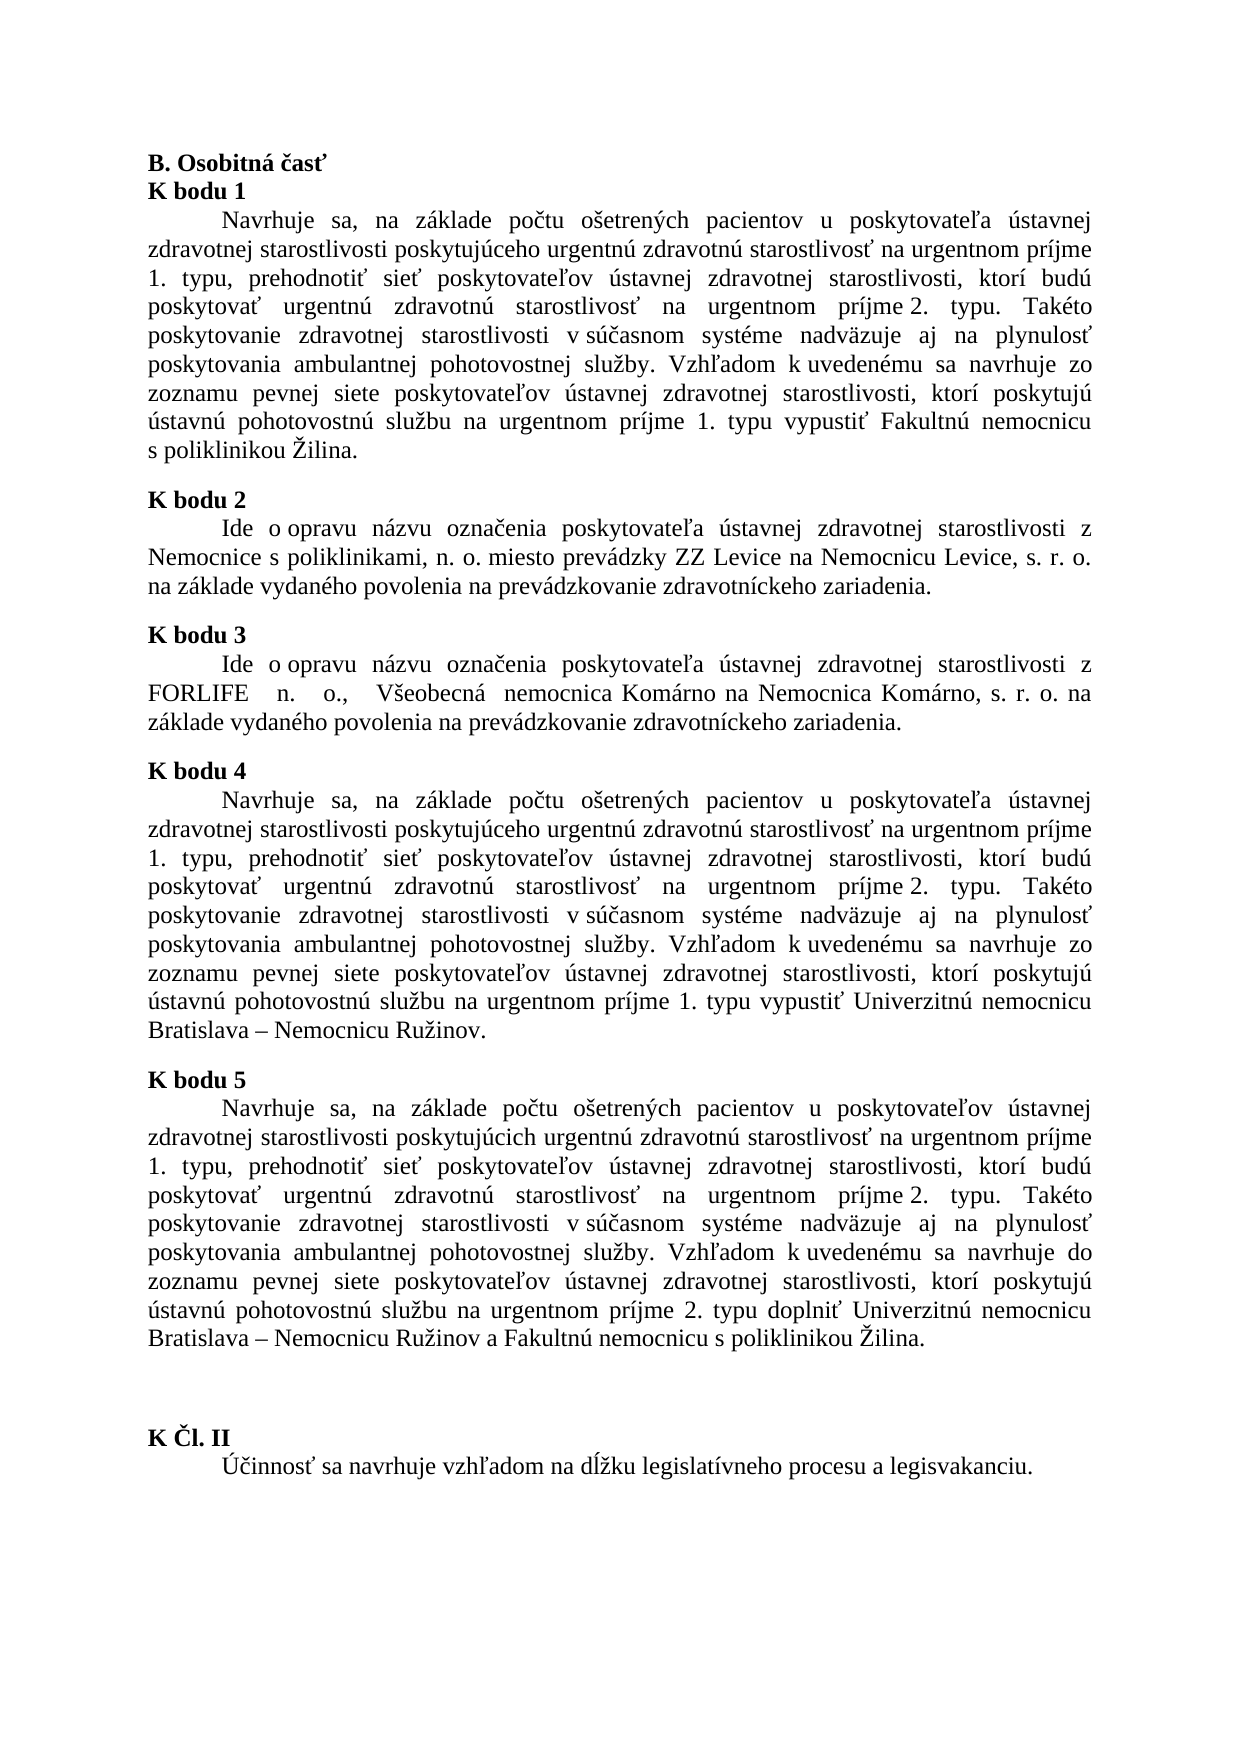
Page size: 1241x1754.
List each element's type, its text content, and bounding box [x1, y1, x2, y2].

text Navrhuje sa, na základe počtu ošetrených pacientov u poskytovateľov ústavnej zdravotnej starostlivosti poskytujúcich urgentnú zdravotnú starostlivosť na urgentnom príjme 1. typu, prehodnotiť sieť poskytovateľov ústavnej zdravotnej starostlivosti, ktorí budú poskytovať urgentnú zdravotnú starostlivosť na urgentnom príjme 2. typu. Takéto poskytovanie zdravotnej starostlivosti v súčasnom systéme nadväzuje aj na plynulosť poskytovania ambulantnej pohotovostnej služby. Vzhľadom k uvedenému sa navrhuje do zoznamu pevnej siete poskytovateľov ústavnej zdravotnej starostlivosti, ktorí poskytujú ústavnú pohotovostnú službu na urgentnom príjme 2. typu doplniť Univerzitnú nemocnicu Bratislava – Nemocnicu Ružinov a Fakultnú nemocnicu s poliklinikou Žilina. [148, 1093, 1093, 1352]
text K bodu 2 [148, 485, 1093, 513]
text K bodu 4 [148, 756, 1093, 785]
text K bodu 1 [148, 176, 1093, 205]
text Navrhuje sa, na základe počtu ošetrených pacientov u poskytovateľa ústavnej zdravotnej starostlivosti poskytujúceho urgentnú zdravotnú starostlivosť na urgentnom príjme 1. typu, prehodnotiť sieť poskytovateľov ústavnej zdravotnej starostlivosti, ktorí budú poskytovať urgentnú zdravotnú starostlivosť na urgentnom príjme 2. typu. Takéto poskytovanie zdravotnej starostlivosti v súčasnom systéme nadväzuje aj na plynulosť poskytovania ambulantnej pohotovostnej služby. Vzhľadom k uvedenému sa navrhuje zo zoznamu pevnej siete poskytovateľov ústavnej zdravotnej starostlivosti, ktorí poskytujú ústavnú pohotovostnú službu na urgentnom príjme 1. typu vypustiť Fakultnú nemocnicu s poliklinikou Žilina. [148, 205, 1093, 464]
text Účinnosť sa navrhuje vzhľadom na dĺžku legislatívneho procesu a legisvakanciu. [148, 1451, 1093, 1480]
text Navrhuje sa, na základe počtu ošetrených pacientov u poskytovateľa ústavnej zdravotnej starostlivosti poskytujúceho urgentnú zdravotnú starostlivosť na urgentnom príjme 1. typu, prehodnotiť sieť poskytovateľov ústavnej zdravotnej starostlivosti, ktorí budú poskytovať urgentnú zdravotnú starostlivosť na urgentnom príjme 2. typu. Takéto poskytovanie zdravotnej starostlivosti v súčasnom systéme nadväzuje aj na plynulosť poskytovania ambulantnej pohotovostnej služby. Vzhľadom k uvedenému sa navrhuje zo zoznamu pevnej siete poskytovateľov ústavnej zdravotnej starostlivosti, ktorí poskytujú ústavnú pohotovostnú službu na urgentnom príjme 1. typu vypustiť Univerzitnú nemocnicu Bratislava – Nemocnicu Ružinov. [148, 785, 1093, 1044]
text K bodu 5 [148, 1065, 1093, 1093]
text Ide o opravu názvu označenia poskytovateľa ústavnej zdravotnej starostlivosti z Nemocnice s poliklinikami, n. o. miesto prevádzky ZZ Levice na Nemocnicu Levice, s. r. o. na základe vydaného povolenia na prevádzkovanie zdravotníckeho zariadenia. [148, 513, 1093, 600]
text Ide o opravu názvu označenia poskytovateľa ústavnej zdravotnej starostlivosti z FORLIFE n. o., Všeobecná nemocnica Komárno na Nemocnica Komárno, s. r. o. na základe vydaného povolenia na prevádzkovanie zdravotníckeho zariadenia. [148, 649, 1093, 736]
text K Čl. II [148, 1423, 1093, 1451]
text K bodu 3 [148, 621, 1093, 649]
text B. Osobitná časť [148, 148, 1093, 176]
